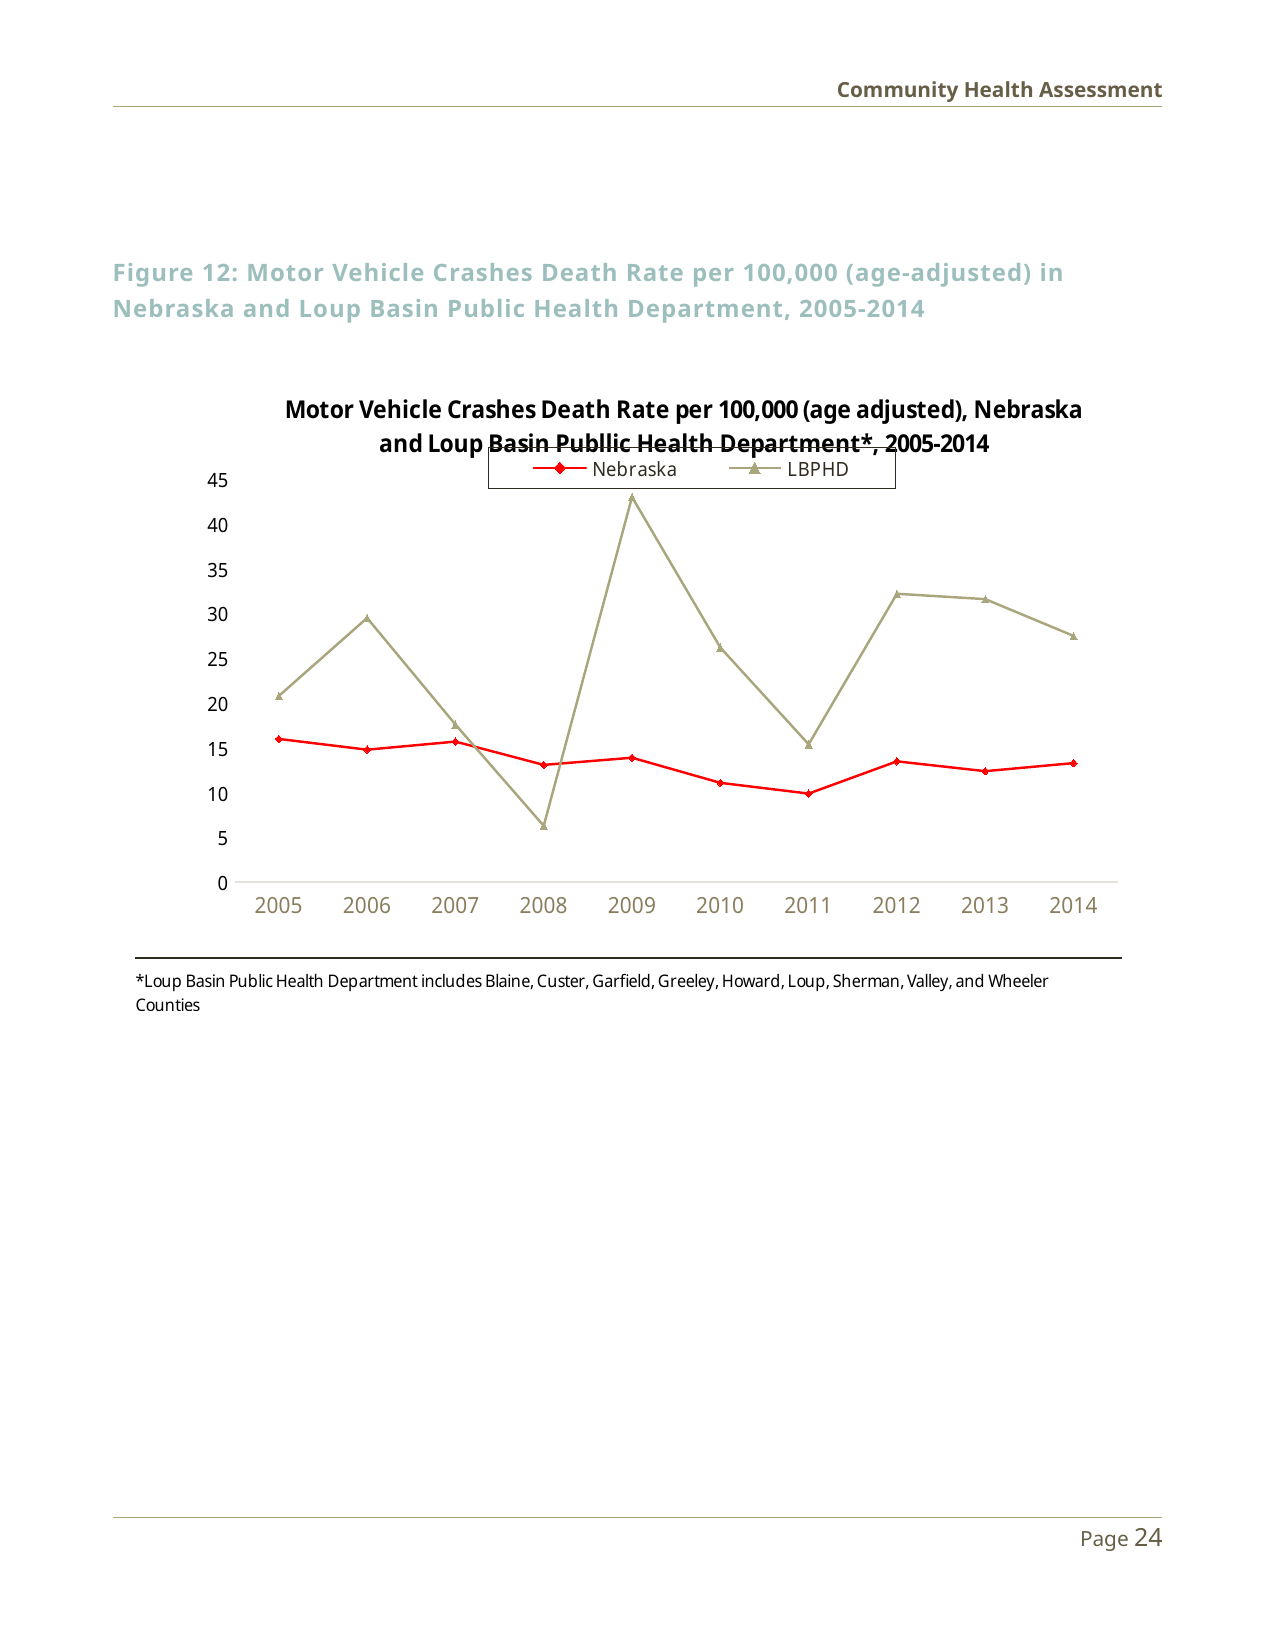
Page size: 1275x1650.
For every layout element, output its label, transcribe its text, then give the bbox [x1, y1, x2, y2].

subtitle Figure 12: Motor Vehicle Crashes Death Rate per 100,000 (age-adjusted) in Nebraska and Loup Basin Public Health Department, 2005-2014 [112, 256, 1162, 324]
